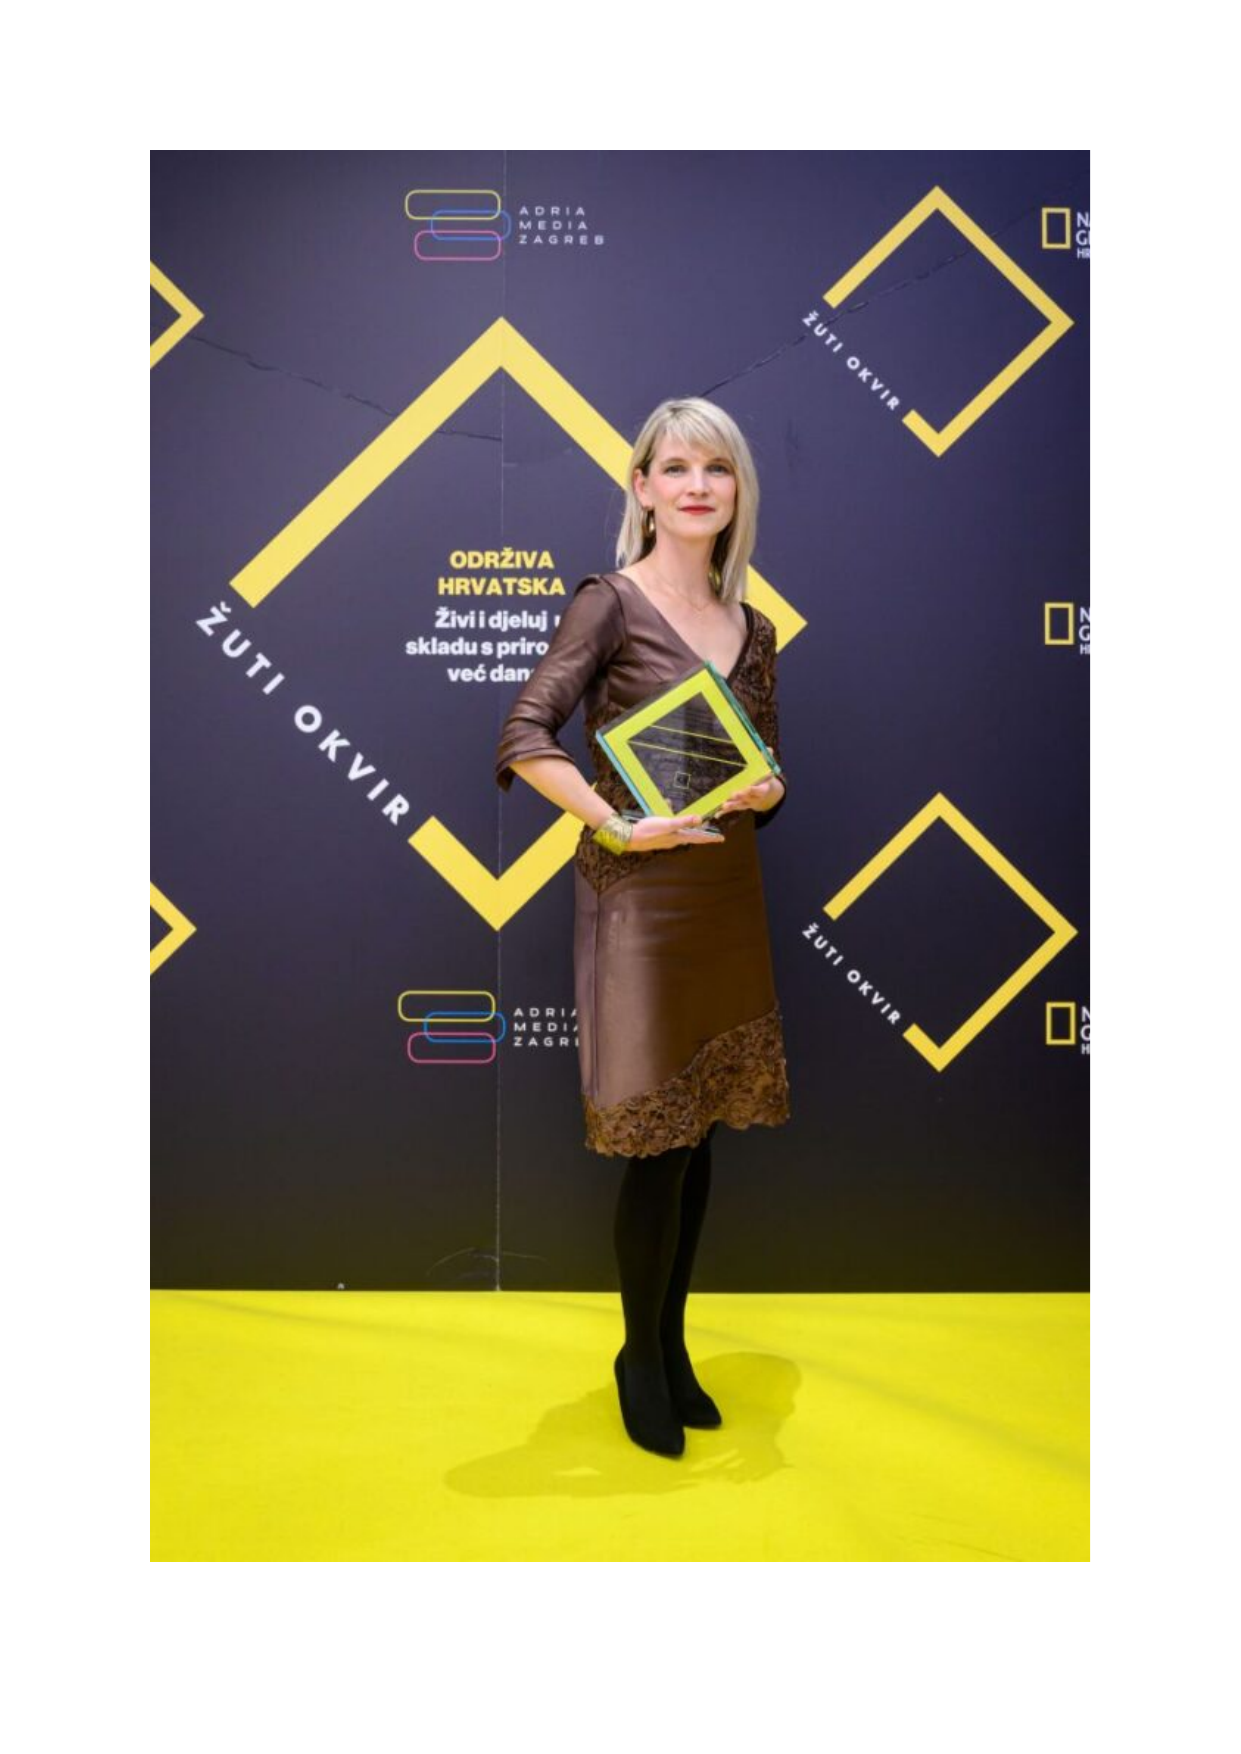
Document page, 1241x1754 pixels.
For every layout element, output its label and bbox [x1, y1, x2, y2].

picture [150, 150, 1091, 1562]
